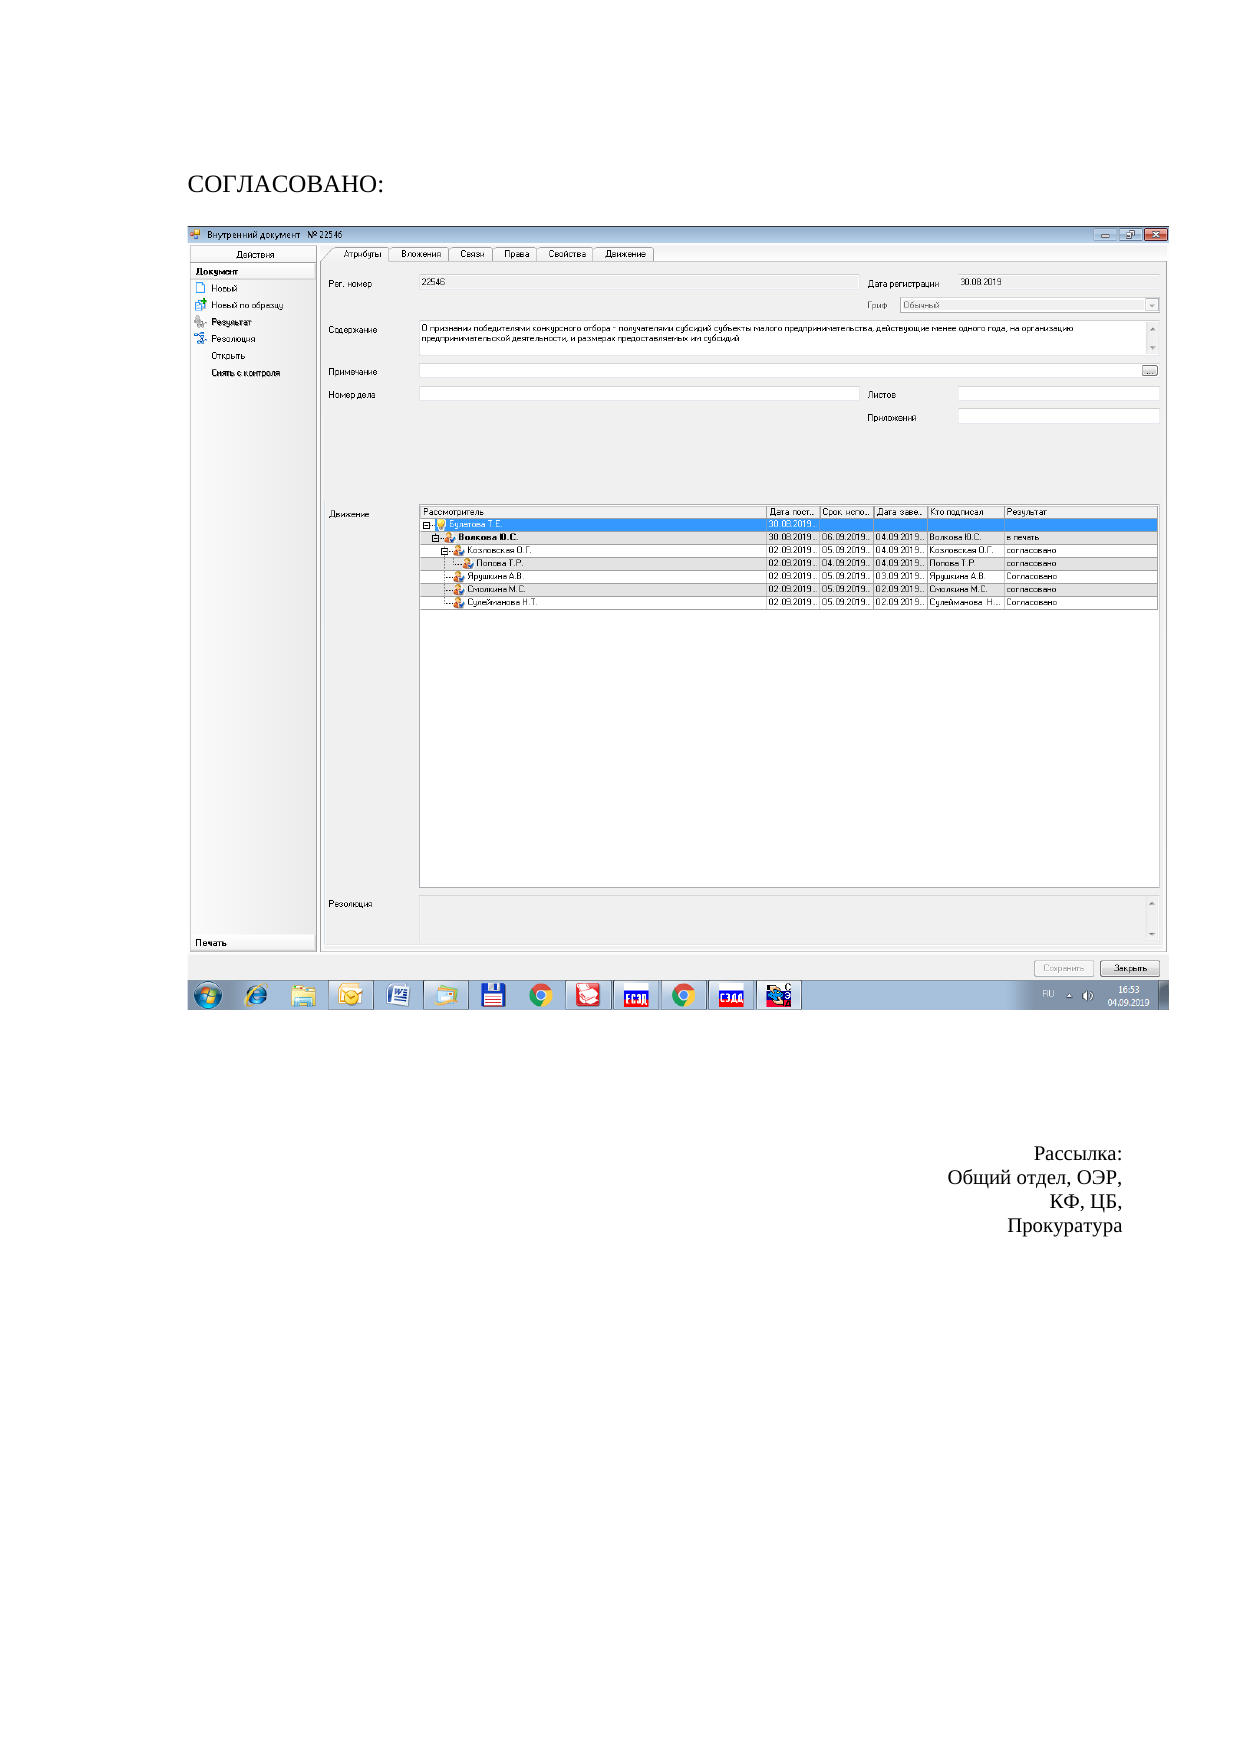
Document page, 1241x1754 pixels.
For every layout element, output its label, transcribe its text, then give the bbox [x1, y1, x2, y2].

text Общий отдел, ОЭР, [187, 1165, 1122, 1189]
picture [187, 226, 1169, 1010]
text СОГЛАСОВАНО: [187, 169, 1122, 198]
text Рассылка: [187, 1141, 1122, 1165]
text Прокуратура [187, 1213, 1122, 1237]
text КФ, ЦБ, [187, 1189, 1122, 1213]
